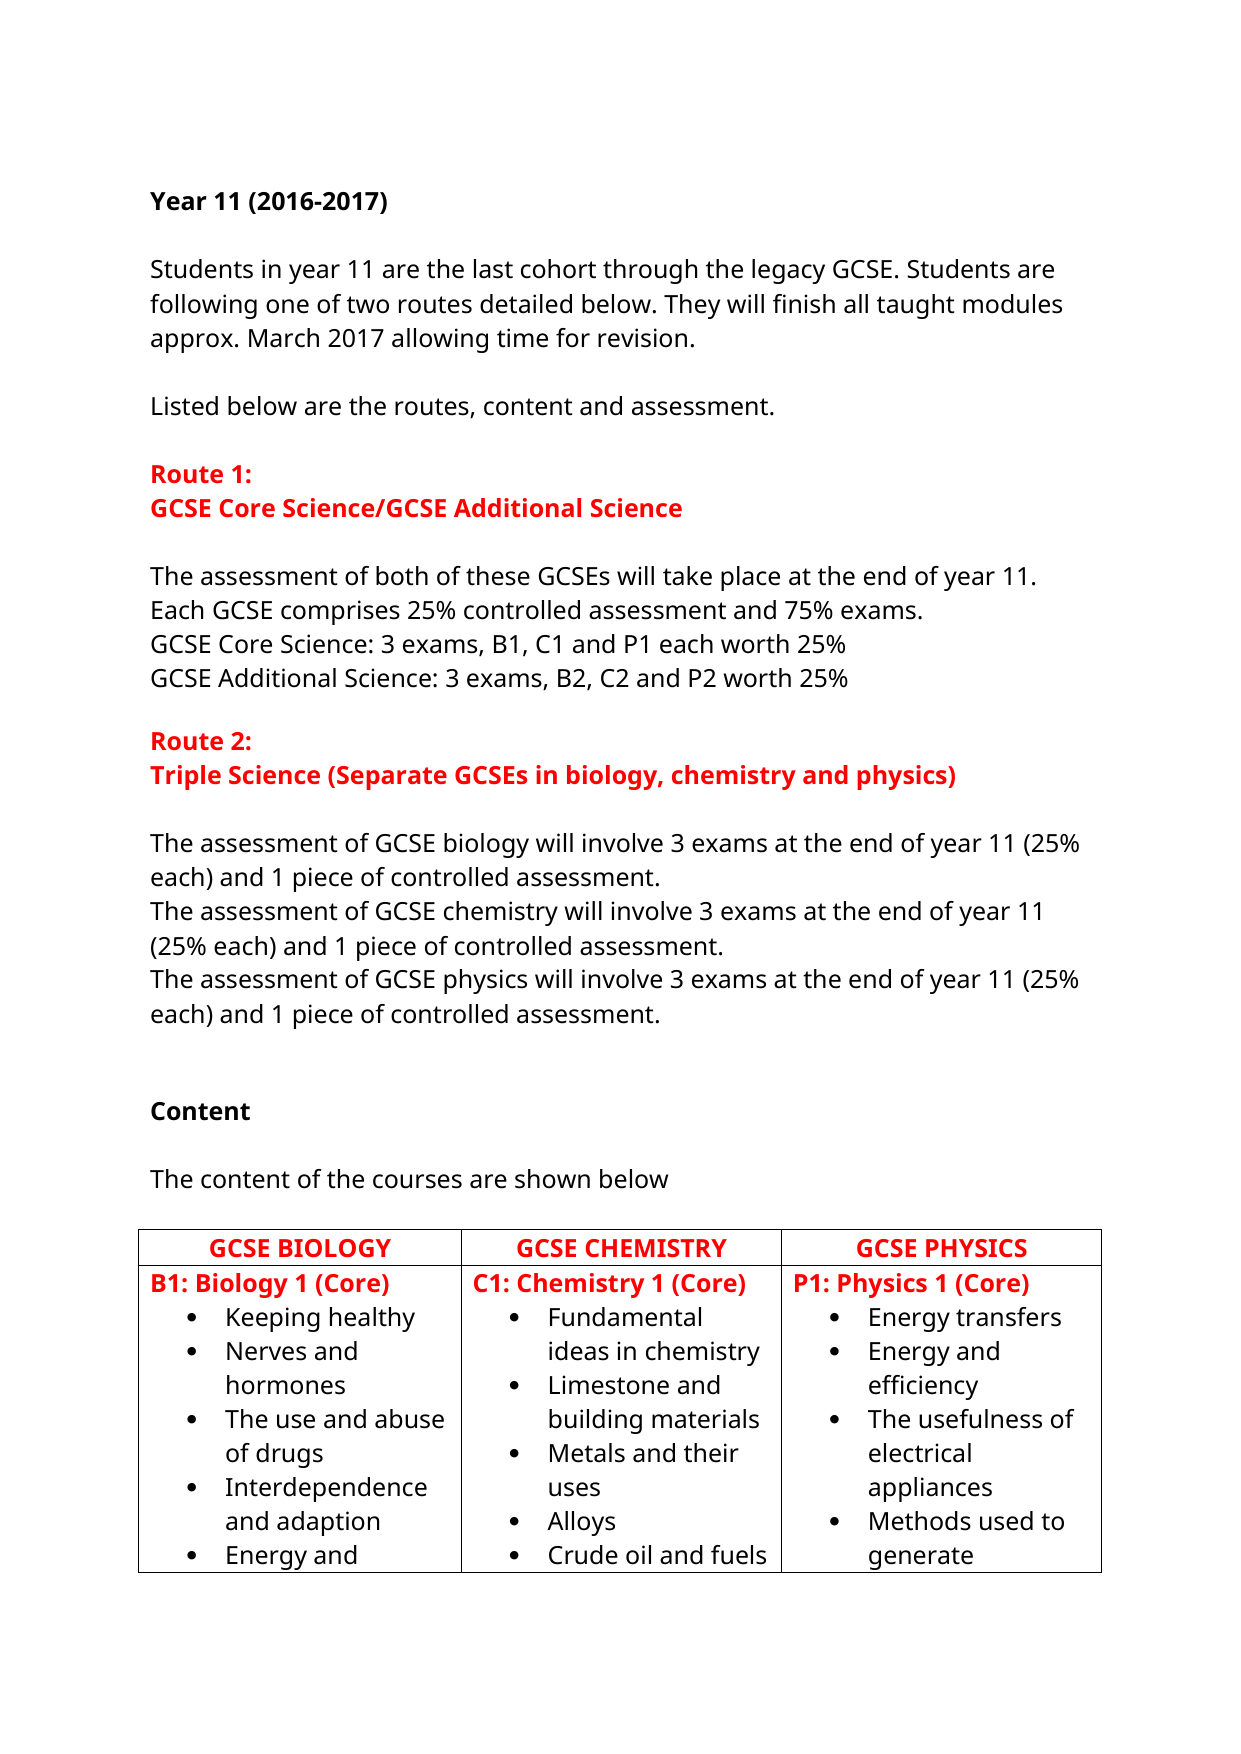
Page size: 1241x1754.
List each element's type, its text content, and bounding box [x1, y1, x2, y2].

text Listed below are the routes, content and assessment. [150, 388, 1090, 422]
table_header GCSE BIOLOGY [139, 1230, 461, 1264]
text Content [150, 1093, 1090, 1127]
text Students in year 11 are the last cohort through the legacy GCSE. Students are following one of two routes detailed below. They will finish all taught modules approx. March 2017 allowing time for revision. [150, 252, 1090, 354]
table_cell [782, 1266, 1101, 1572]
text The assessment of GCSE biology will involve 3 exams at the end of year 11 (25% each) and 1 piece of controlled assessment. The assessment of GCSE chemistry will involve 3 exams at the end of year 11 (25% each) and 1 piece of controlled assessment. The assessment of GCSE physics will involve 3 exams at the end of year 11 (25% each) and 1 piece of controlled assessment. [150, 792, 1090, 1059]
text Route 2: Triple Science (Separate GCSEs in biology, chemistry and physics) [150, 724, 1090, 792]
text The assessment of both of these GCSEs will take place at the end of year 11. Each GCSE comprises 25% controlled assessment and 75% exams. GCSE Core Science: 3 exams, B1, C1 and P1 each worth 25% GCSE Additional Science: 3 exams, B2, C2 and P2 worth 25% [150, 525, 1090, 724]
text Route 1: GCSE Core Science/GCSE Additional Science [150, 457, 1090, 525]
text Year 11 (2016-2017) [150, 184, 1090, 218]
table_header GCSE CHEMISTRY [462, 1230, 781, 1264]
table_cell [139, 1266, 461, 1572]
text The content of the courses are shown below [150, 1127, 1090, 1195]
table_header GCSE PHYSICS [782, 1230, 1101, 1264]
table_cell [462, 1266, 781, 1572]
